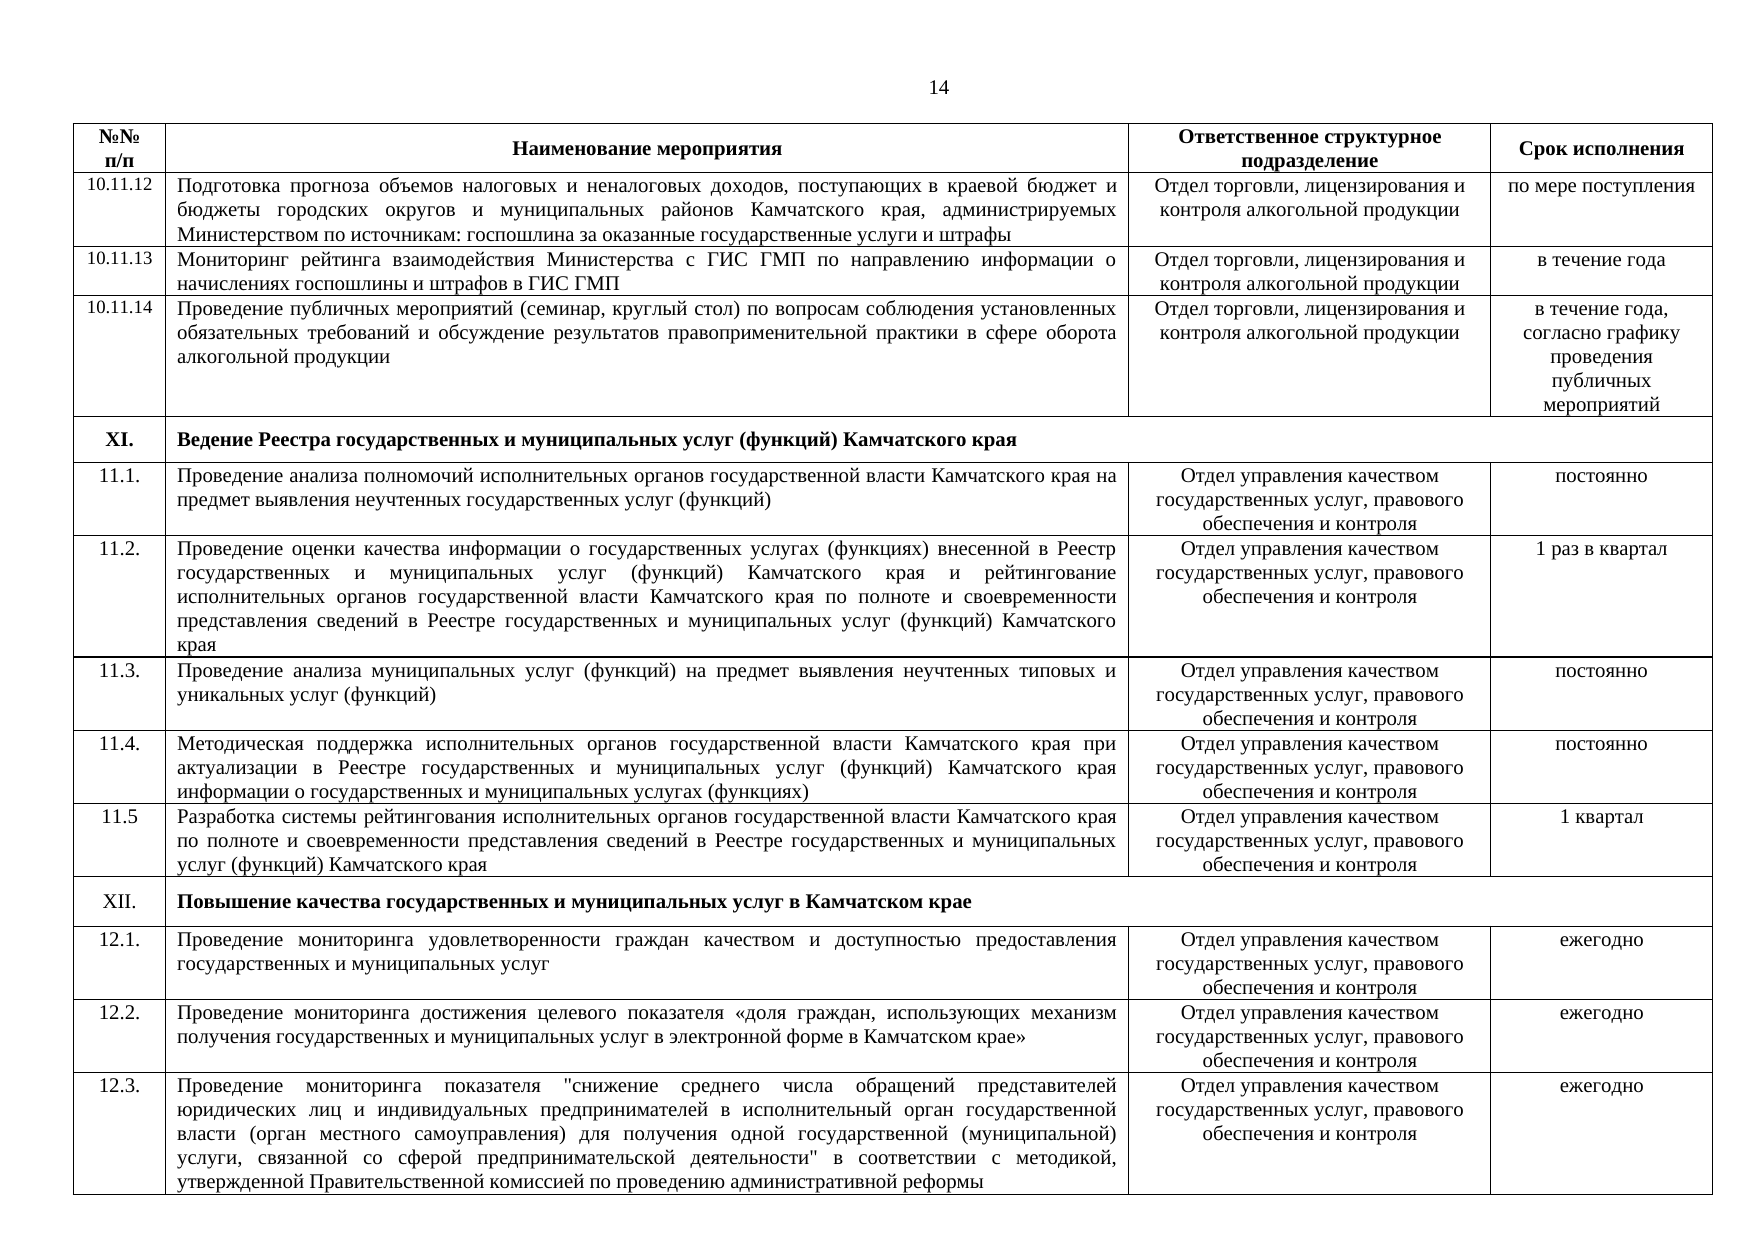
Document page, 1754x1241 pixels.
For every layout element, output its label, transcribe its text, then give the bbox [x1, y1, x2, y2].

table_cell 1 квартал [1491, 804, 1712, 876]
table_cell 12.1. [74, 927, 165, 999]
table_cell Отдел управления качеством государственных услуг, правового обеспечения и контроля [1129, 536, 1490, 656]
table_cell 11.2. [74, 536, 165, 656]
table_cell ежегодно [1491, 927, 1712, 999]
table_cell Ведение Реестра государственных и муниципальных услуг (функций) Камчатского края [166, 417, 1712, 462]
table_cell постоянно [1491, 658, 1712, 730]
table_cell Проведение анализа муниципальных услуг (функций) на предмет выявления неучтенных типовых и уникальных услуг (функций) [166, 658, 1128, 730]
table_cell Отдел управления качеством государственных услуг, правового обеспечения и контроля [1129, 1000, 1490, 1072]
table_cell 12.3. [74, 1073, 165, 1193]
table_cell Методическая поддержка исполнительных органов государственной власти Камчатского края при актуализации в Реестре государственных и муниципальных услуг (функций) Камчатского края информации о государственных и муниципальных услугах (функциях) [166, 731, 1128, 803]
table_cell 1 раз в квартал [1491, 536, 1712, 656]
table_cell Проведение оценки качества информации о государственных услугах (функциях) внесенной в Реестр государственных и муниципальных услуг (функций) Камчатского края и рейтингование исполнительных органов государственной власти Камчатского края по полноте и своевременности представления сведений в Реестре государственных и муниципальных услуг (функций) Камчатского края [166, 536, 1128, 656]
table_header №№ п/п [74, 124, 165, 172]
table_cell Отдел управления качеством государственных услуг, правового обеспечения и контроля [1129, 804, 1490, 876]
table_cell Проведение анализа полномочий исполнительных органов государственной власти Камчатского края на предмет выявления неучтенных государственных услуг (функций) [166, 463, 1128, 535]
table_cell по мере поступления [1491, 173, 1712, 246]
table_cell ежегодно [1491, 1073, 1712, 1193]
table_cell Отдел управления качеством государственных услуг, правового обеспечения и контроля [1129, 731, 1490, 803]
table_cell 10.11.13 [74, 247, 165, 295]
table_cell Проведение мониторинга удовлетворенности граждан качеством и доступностью предоставления государственных и муниципальных услуг [166, 927, 1128, 999]
table_cell Отдел управления качеством государственных услуг, правового обеспечения и контроля [1129, 463, 1490, 535]
table_cell постоянно [1491, 463, 1712, 535]
table_cell Отдел торговли, лицензирования и контроля алкогольной продукции [1129, 247, 1490, 295]
table_cell XII. [74, 877, 165, 926]
table_cell 12.2. [74, 1000, 165, 1072]
table_cell в течение года [1491, 247, 1712, 295]
table_cell в течение года, согласно графику проведения публичных мероприятий [1491, 296, 1712, 416]
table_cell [1129, 173, 1490, 246]
table_cell XI. [74, 417, 165, 462]
table_cell 11.1. [74, 463, 165, 535]
table_cell Разработка системы рейтингования исполнительных органов государственной власти Камчатского края по полноте и своевременности представления сведений в Реестре государственных и муниципальных услуг (функций) Камчатского края [166, 804, 1128, 876]
table_cell Отдел управления качеством государственных услуг, правового обеспечения и контроля [1129, 658, 1490, 730]
table_cell Подготовка прогноза объемов налоговых и неналоговых доходов, поступающих в краевой бюджет и бюджеты городских округов и муниципальных районов Камчатского края, администрируемых Министерством по источникам: госпошлина за оказанные государственные услуги и штрафы [166, 173, 1128, 246]
table_cell Мониторинг рейтинга взаимодействия Министерства с ГИС ГМП по направлению информации о начислениях госпошлины и штрафов в ГИС ГМП [166, 247, 1128, 295]
table_cell 10.11.14 [74, 296, 165, 416]
table_header Срок исполнения [1491, 124, 1712, 172]
table_cell Отдел управления качеством государственных услуг, правового обеспечения и контроля [1129, 927, 1490, 999]
table_cell постоянно [1491, 731, 1712, 803]
table_cell Отдел торговли, лицензирования и контроля алкогольной продукции [1129, 296, 1490, 416]
table_cell Проведение публичных мероприятий (семинар, круглый стол) по вопросам соблюдения установленных обязательных требований и обсуждение результатов правоприменительной практики в сфере оборота алкогольной продукции [166, 296, 1128, 416]
table_cell Проведение мониторинга показателя "снижение среднего числа обращений представителей юридических лиц и индивидуальных предпринимателей в исполнительный орган государственной власти (орган местного самоуправления) для получения одной государственной (муниципальной) услуги, связанной со сферой предпринимательской деятельности" в соответствии с методикой, утвержденной Правительственной комиссией по проведению административной реформы [166, 1073, 1128, 1193]
table_cell Проведение мониторинга достижения целевого показателя «доля граждан, использующих механизм получения государственных и муниципальных услуг в электронной форме в Камчатском крае» [166, 1000, 1128, 1072]
table_cell Повышение качества государственных и муниципальных услуг в Камчатском крае [166, 877, 1712, 926]
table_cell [1129, 1073, 1490, 1193]
table_cell 11.4. [74, 731, 165, 803]
table_cell ежегодно [1491, 1000, 1712, 1072]
table_cell 11.3. [74, 658, 165, 730]
table_header Ответственное структурное подразделение [1129, 124, 1490, 172]
table_header Наименование мероприятия [166, 124, 1128, 172]
table_cell 11.5 [74, 804, 165, 876]
table_cell 10.11.12 [74, 173, 165, 246]
